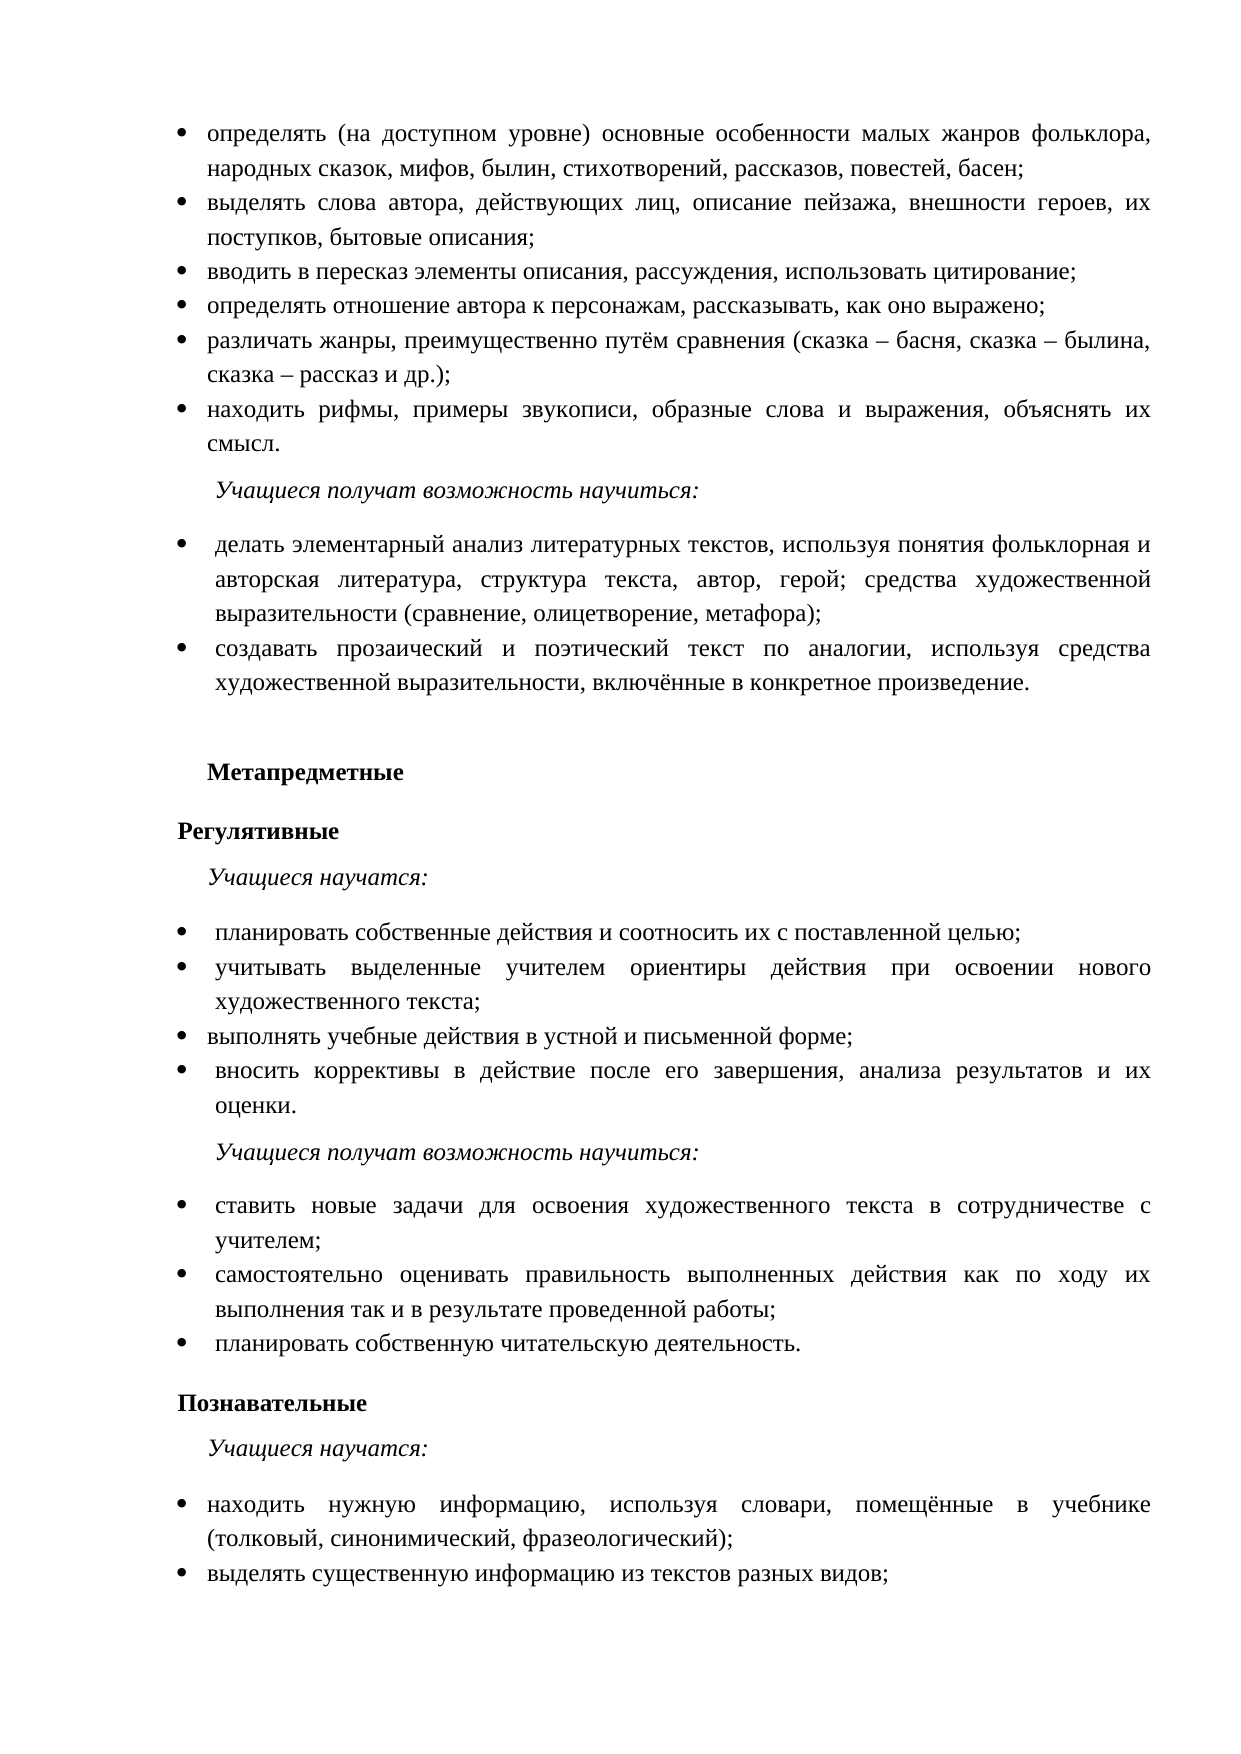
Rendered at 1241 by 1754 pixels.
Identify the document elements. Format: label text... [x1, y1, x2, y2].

list выделять слова автора, действующих лиц, описание пейзажа, внешности героев, их поступков, бытовые описания; [177, 187, 1152, 250]
text Метапредметные [207, 757, 1152, 786]
list планировать собственные действия и соотносить их с поставленной целью; [177, 917, 1152, 946]
list определять (на доступном уровне) основные особенности малых жанров фольклора, народных сказок, мифов, былин, стихотворений, рассказов, повестей, басен; [177, 118, 1152, 181]
list вносить коррективы в действие после его завершения, анализа результатов и их оценки. [177, 1055, 1152, 1118]
text Учащиеся получат возможность научиться: [177, 475, 1152, 504]
list находить нужную информацию, используя словари, помещённые в учебнике (толковый, синонимический, фразеологический); [177, 1489, 1152, 1552]
list ставить новые задачи для освоения художественного текста в сотрудничестве с учителем; [177, 1191, 1152, 1254]
text Учащиеся получат возможность научиться: [177, 1137, 1152, 1165]
list выполнять учебные действия в устной и письменной форме; [177, 1021, 1152, 1049]
list выделять существенную информацию из текстов разных видов; [177, 1558, 1152, 1586]
text Учащиеся научатся: [207, 1433, 1152, 1462]
list самостоятельно оценивать правильность выполненных действия как по ходу их выполнения так и в результате проведенной работы; [177, 1259, 1152, 1323]
list определять отношение автора к персонажам, рассказывать, как оно выражено; [177, 291, 1152, 319]
text Учащиеся научатся: [207, 862, 1152, 891]
list делать элементарный анализ литературных текстов, используя понятия фольклорная и авторская литература, структура текста, автор, герой; средства художественной выразительности (сравнение, олицетворение, метафора); [177, 529, 1152, 627]
list находить рифмы, примеры звукописи, образные слова и выражения, объяснять их смысл. [177, 394, 1152, 457]
list планировать собственную читательскую деятельность. [177, 1328, 1152, 1357]
text Регулятивные [177, 816, 1152, 845]
list создавать прозаический и поэтический текст по аналогии, используя средства художественной выразительности, включённые в конкретное произведение. [177, 633, 1152, 696]
list различать жанры, преимущественно путём сравнения (сказка – басня, сказка – былина, сказка – рассказ и др.); [177, 325, 1152, 388]
list вводить в пересказ элементы описания, рассуждения, использовать цитирование; [177, 256, 1152, 285]
text Познавательные [177, 1388, 1152, 1417]
list учитывать выделенные учителем ориентиры действия при освоении нового художественного текста; [177, 952, 1152, 1015]
